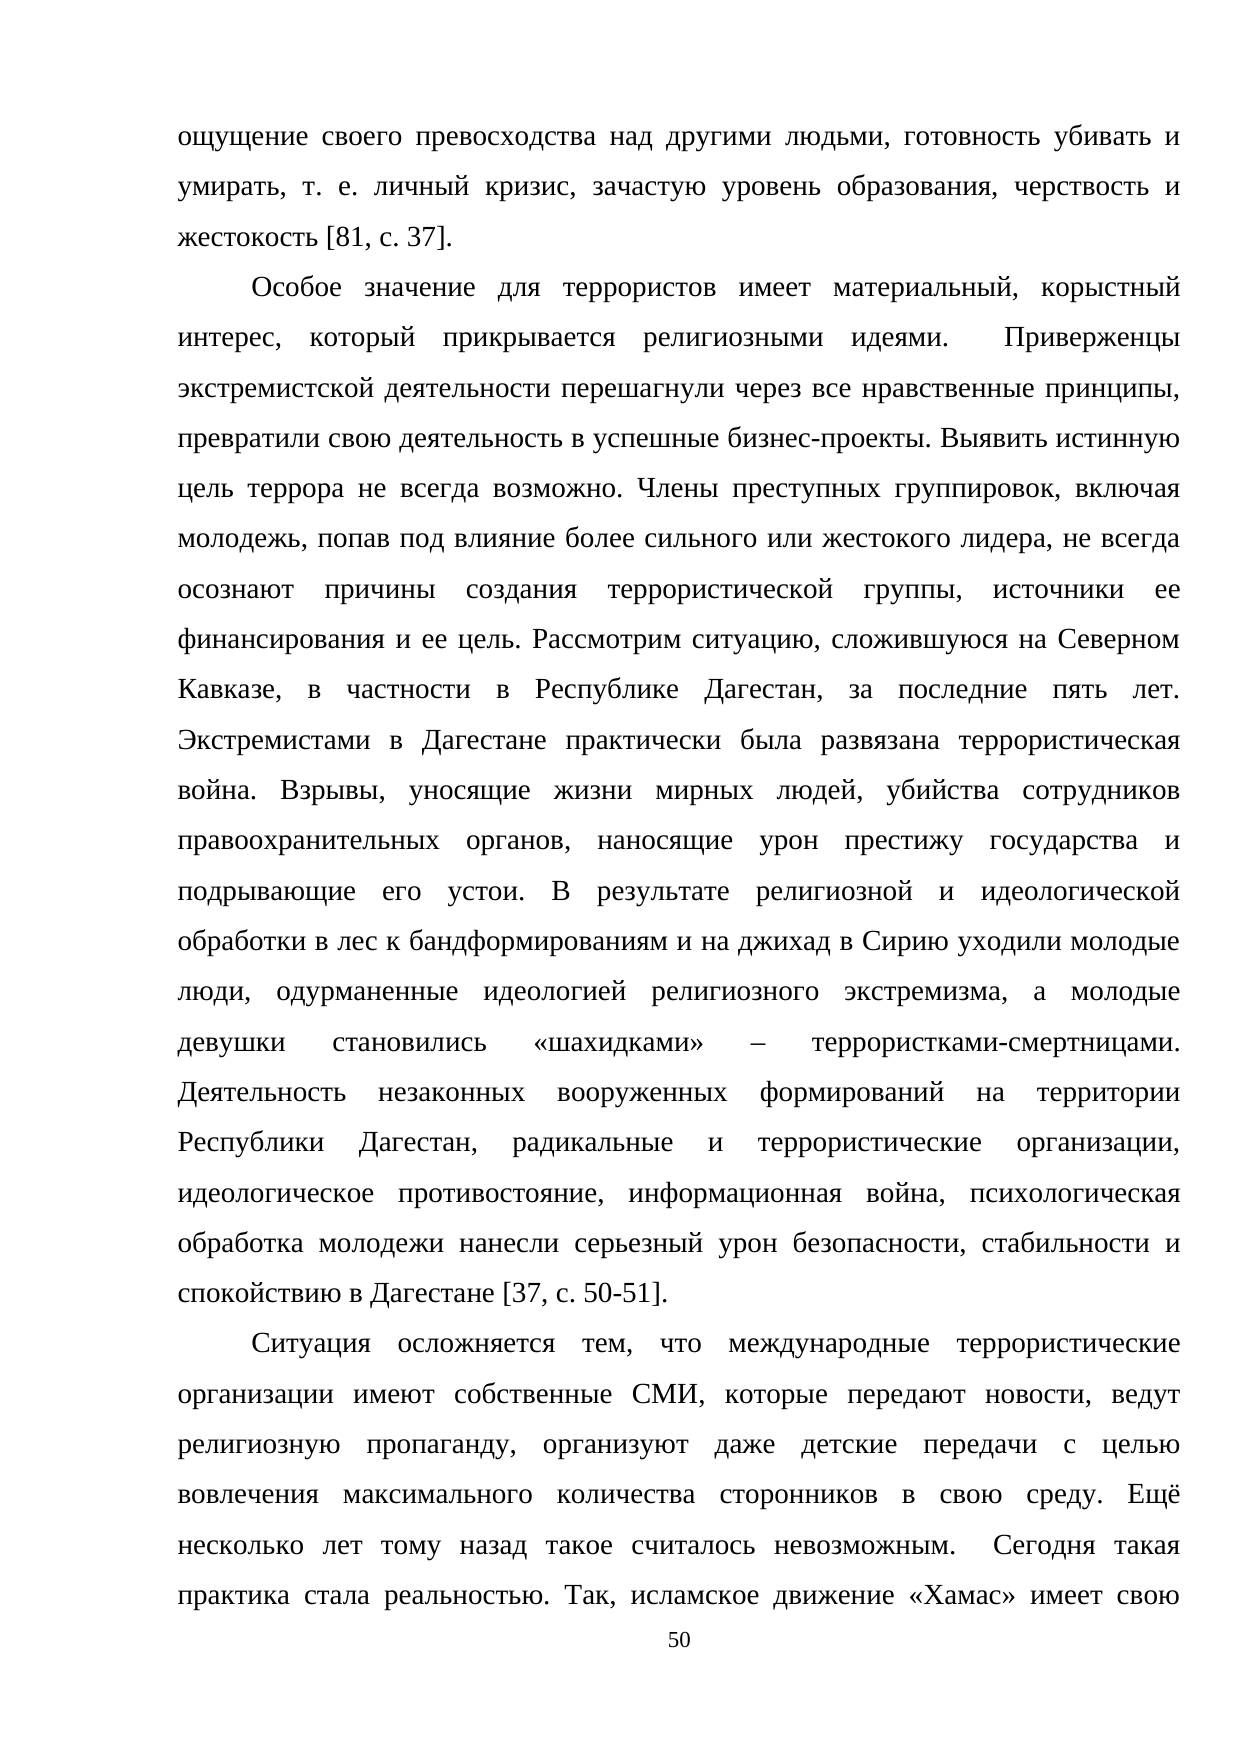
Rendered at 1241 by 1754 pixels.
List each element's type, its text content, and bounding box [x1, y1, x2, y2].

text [177, 1326, 1181, 1611]
text Особое значение для террористов имеет материальный, корыстный интерес, который прикрывается религиозными идеями. Приверженцы экстремистской деятельности перешагнули через все нравственные принципы, превратили свою деятельность в успешные бизнес-проекты. Выявить истинную цель террора не всегда возможно. Члены преступных группировок, включая молодежь, попав под влияние более сильного или жестокого лидера, не всегда осознают причины создания террористической группы, источники ее финансирования и ее цель. Рассмотрим ситуацию, сложившуюся на Северном Кавказе, в частности в Республике Дагестан, за последние пять лет. Экстремистами в Дагестане практически была развязана террористическая война. Взрывы, уносящие жизни мирных людей, убийства сотрудников правоохранительных органов, наносящие урон престижу государства и подрывающие его устои. В результате религиозной и идеологической обработки в лес к бандформированиям и на джихад в Сирию уходили молодые люди, одурманенные идеологией религиозного экстремизма, а молодые девушки становились «шахидками» – террористками-смертницами. Деятельность незаконных вооруженных формирований на территории Республики Дагестан, радикальные и террористические организации, идеологическое противостояние, информационная война, психологическая обработка молодежи нанесли серьезный урон безопасности, стабильности и спокойствию в Дагестане [37, c. 50-51]. [177, 269, 1181, 1309]
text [177, 118, 1181, 252]
